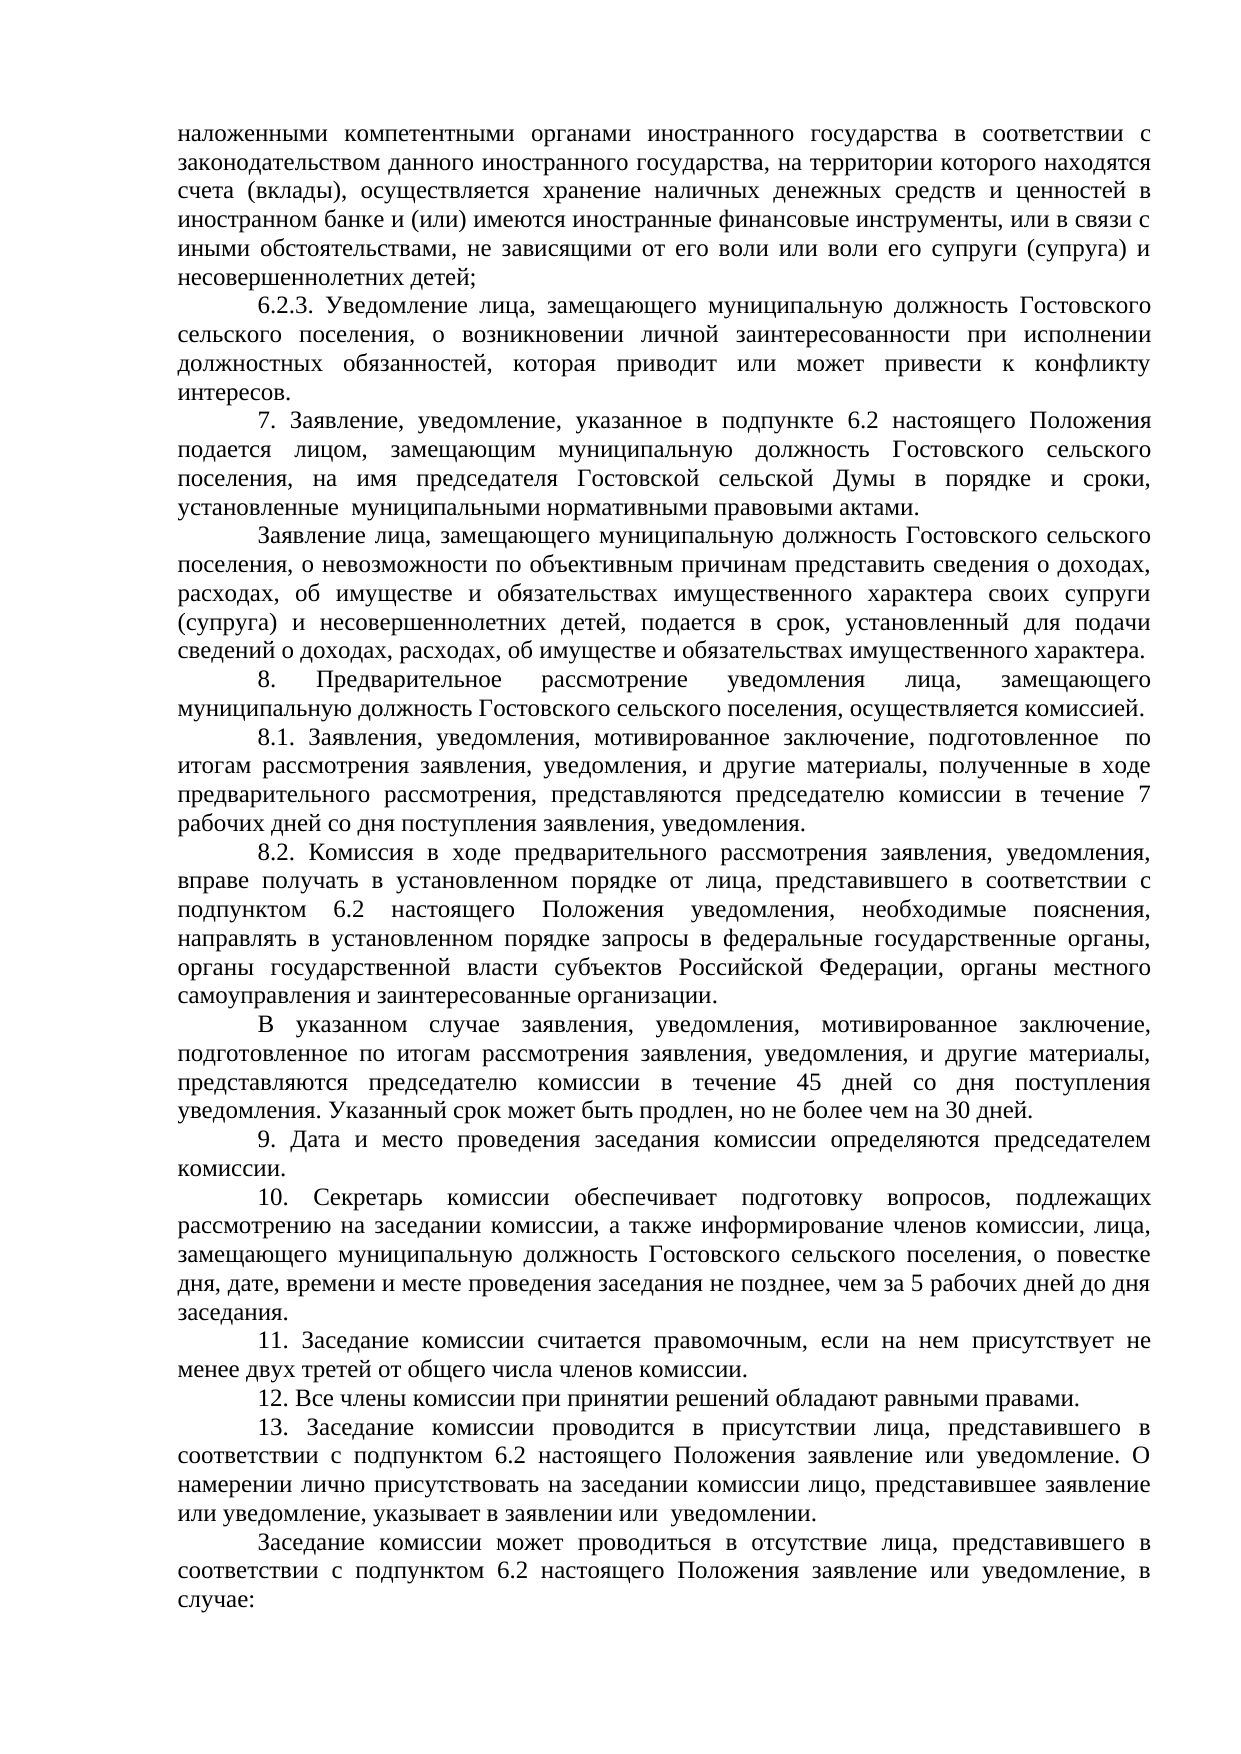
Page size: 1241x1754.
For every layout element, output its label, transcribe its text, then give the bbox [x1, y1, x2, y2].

text 7. Заявление, уведомление, указанное в подпункте 6.2 настоящего Положения подается лицом, замещающим муниципальную должность Гостовского сельского поселения, на имя председателя Гостовской сельской Думы в порядке и сроки, установленные муниципальными нормативными правовыми актами. [177, 406, 1152, 521]
text Заседание комиссии может проводиться в отсутствие лица, представившего в соответствии с подпунктом 6.2 настоящего Положения заявление или уведомление, в случае: [177, 1527, 1152, 1613]
text 12. Все члены комиссии при принятии решений обладают равными правами. [177, 1383, 1152, 1412]
text 8. Предварительное рассмотрение уведомления лица, замещающего муниципальную должность Гостовского сельского поселения, осуществляется комиссией. [177, 664, 1152, 722]
text 6.2.3. Уведомление лица, замещающего муниципальную должность Гостовского сельского поселения, о возникновении личной заинтересованности при исполнении должностных обязанностей, которая приводит или может привести к конфликту интересов. [177, 291, 1152, 406]
text В указанном случае заявления, уведомления, мотивированное заключение, подготовленное по итогам рассмотрения заявления, уведомления, и другие материалы, представляются председателю комиссии в течение 45 дней со дня поступления уведомления. Указанный срок может быть продлен, но не более чем на 30 дней. [177, 1009, 1152, 1124]
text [177, 118, 1152, 291]
text 9. Дата и место проведения заседания комиссии определяются председателем комиссии. [177, 1124, 1152, 1182]
text 8.1. Заявления, уведомления, мотивированное заключение, подготовленное по итогам рассмотрения заявления, уведомления, и другие материалы, полученные в ходе предварительного рассмотрения, представляются председателю комиссии в течение 7 рабочих дней со дня поступления заявления, уведомления. [177, 722, 1152, 837]
text 8.2. Комиссия в ходе предварительного рассмотрения заявления, уведомления, вправе получать в установленном порядке от лица, представившего в соответствии с подпунктом 6.2 настоящего Положения уведомления, необходимые пояснения, направлять в установленном порядке запросы в федеральные государственные органы, органы государственной власти субъектов Российской Федерации, органы местного самоуправления и заинтересованные организации. [177, 837, 1152, 1009]
text 10. Секретарь комиссии обеспечивает подготовку вопросов, подлежащих рассмотрению на заседании комиссии, а также информирование членов комиссии, лица, замещающего муниципальную должность Гостовского сельского поселения, о повестке дня, дате, времени и месте проведения заседания не позднее, чем за 5 рабочих дней до дня заседания. [177, 1182, 1152, 1326]
text 13. Заседание комиссии проводится в присутствии лица, представившего в соответствии с подпунктом 6.2 настоящего Положения заявление или уведомление. О намерении лично присутствовать на заседании комиссии лицо, представившее заявление или уведомление, указывает в заявлении или уведомлении. [177, 1412, 1152, 1527]
text 11. Заседание комиссии считается правомочным, если на нем присутствует не менее двух третей от общего числа членов комиссии. [177, 1326, 1152, 1383]
text Заявление лица, замещающего муниципальную должность Гостовского сельского поселения, о невозможности по объективным причинам представить сведения о доходах, расходах, об имуществе и обязательствах имущественного характера своих супруги (супруга) и несовершеннолетних детей, подается в срок, установленный для подачи сведений о доходах, расходах, об имуществе и обязательствах имущественного характера. [177, 521, 1152, 664]
